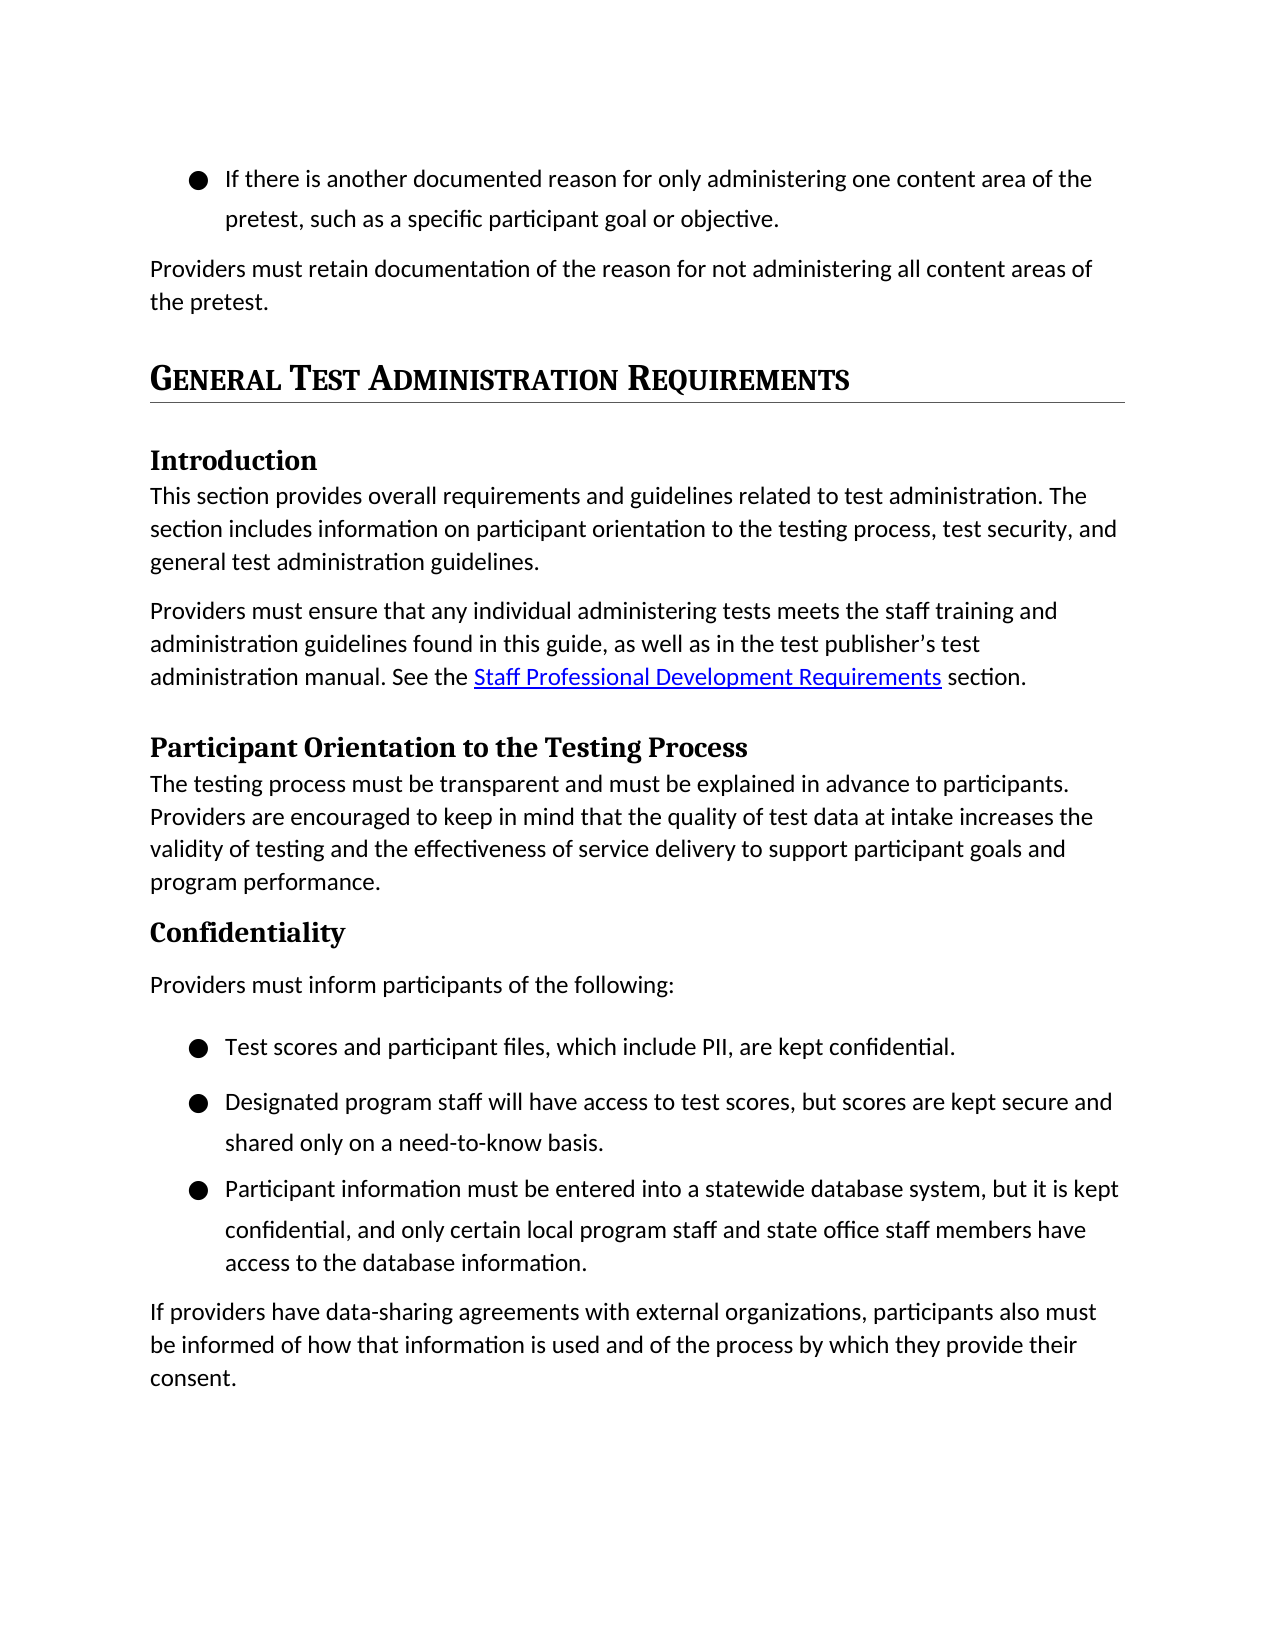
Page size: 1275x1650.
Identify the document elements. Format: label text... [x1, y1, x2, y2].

subtitle Introduction [150, 444, 1125, 477]
text Confidentiality [150, 916, 1125, 949]
text Providers must inform participants of the following: [150, 969, 1125, 999]
subtitle Participant Orientation to the Testing Process [150, 732, 1125, 765]
text The testing process must be transparent and must be explained in advance to participants. Providers are encouraged to keep in mind that the quality of test data at intake increases the validity of testing and the effectiveness of service delivery to support participant goals and program performance. [150, 768, 1125, 897]
list If there is another documented reason for only administering one content area of the pretest, such as a specific participant goal or objective. [187, 150, 1125, 234]
list Designated program staff will have access to test scores, but scores are kept secure and shared only on a need-to-know basis. [187, 1074, 1125, 1158]
text Providers must ensure that any individual administering tests meets the staff training and administration guidelines found in this guide, as well as in the test publisher’s test administration manual. See the Staff Professional Development Requirements section. [150, 595, 1125, 692]
subtitle General Test Administration Requirements [150, 357, 1125, 402]
list Participant information must be entered into a statewide database system, but it is kept confidential, and only certain local program staff and state office staff members have access to the database information. [187, 1160, 1125, 1277]
list Test scores and participant files, which include PII, are kept confidential. [187, 1018, 1125, 1070]
text If providers have data-sharing agreements with external organizations, participants also must be informed of how that information is used and of the process by which they provide their consent. [150, 1296, 1125, 1393]
text Providers must retain documentation of the reason for not administering all content areas of the pretest. [150, 253, 1125, 317]
text This section provides overall requirements and guidelines related to test administration. The section includes information on participant orientation to the testing process, test security, and general test administration guidelines. [150, 480, 1125, 576]
